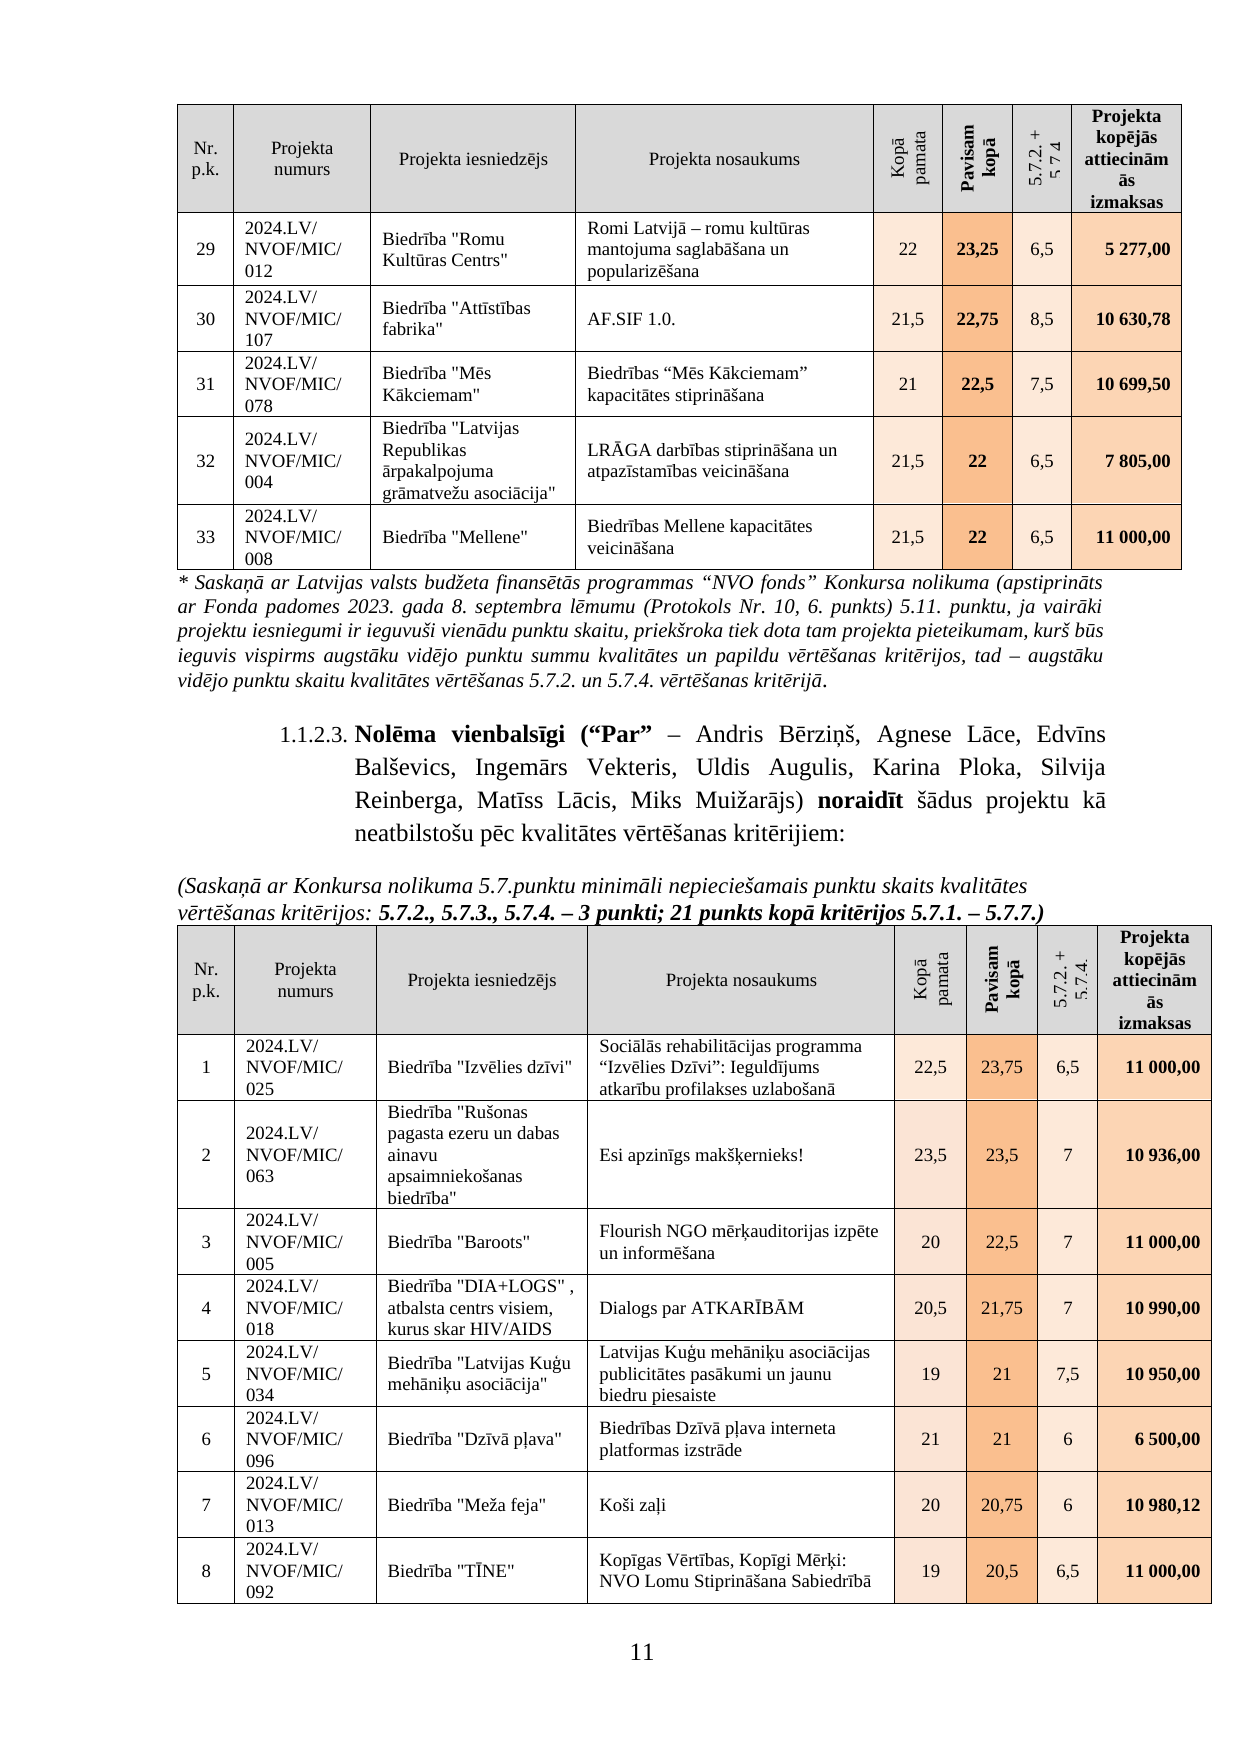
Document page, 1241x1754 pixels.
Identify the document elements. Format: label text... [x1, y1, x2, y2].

table_header Nr. p.k. [178, 926, 234, 1034]
table_cell 6 [178, 1407, 234, 1471]
table_cell Biedrības “Mēs Kākciemam” kapacitātes stiprināšana [576, 352, 873, 416]
table_cell 2 [178, 1101, 234, 1208]
table_cell Sociālās rehabilitācijas programma “Izvēlies Dzīvi”: Ieguldījums atkarību profilakses uzlabošanā [588, 1035, 894, 1099]
table_cell 20,5 [895, 1275, 966, 1340]
table_cell 20,75 [967, 1472, 1037, 1537]
table_cell 7 [178, 1472, 234, 1537]
table_cell Biedrība "Meža feja" [377, 1472, 587, 1537]
table_cell Esi apzinīgs makšķernieks! [588, 1101, 894, 1208]
table_cell 21,5 [874, 505, 942, 569]
table_header Projekta nosaukums [588, 926, 894, 1034]
table_cell 21 [967, 1407, 1037, 1471]
table_header 5.7.2. + 5.7.4. [1013, 105, 1071, 212]
table_cell 19 [895, 1538, 966, 1603]
list Nolēma vienbalsīgi (“Par” – Andris Bērziņš, Agnese Lāce, Edvīns Balševics, Ingemārs Vekteris, Uldis Augulis, Karina Ploka, Silvija Reinberga, Matīss Lācis, Miks Muižarājs) noraidīt šādus projektu kā neatbilstošu pēc kvalitātes vērtēšanas kritērijiem: [279, 719, 1106, 847]
table_cell 31 [178, 352, 233, 416]
table_cell 22,5 [967, 1209, 1037, 1274]
table_header Projekta numurs [234, 105, 370, 212]
table_header Kopā pamata [895, 926, 966, 1034]
table_cell 7,5 [1013, 352, 1071, 416]
table_cell 21,5 [874, 286, 942, 351]
table_cell 7,5 [1038, 1341, 1097, 1406]
table_cell 6 [1038, 1407, 1097, 1471]
table_cell 6,5 [1013, 505, 1071, 569]
table_cell 2024.LV/NVOF/MIC/025 [235, 1035, 376, 1099]
table_cell Biedrība "Attīstības fabrika" [371, 286, 575, 351]
table_cell Flourish NGO mērķauditorijas izpēte un informēšana [588, 1209, 894, 1274]
table_cell 11 000,00 [1098, 1538, 1211, 1603]
table_cell 2024.LV/NVOF/MIC/107 [234, 286, 370, 351]
table_header Projekta iesniedzējs [371, 105, 575, 212]
table_header Projekta iesniedzējs [377, 926, 587, 1034]
table_cell Biedrība "Baroots" [377, 1209, 587, 1274]
table_cell 2024.LV/NVOF/MIC/096 [235, 1407, 376, 1471]
table_cell 22 [943, 505, 1012, 569]
table_cell Biedrība "Izvēlies dzīvi" [377, 1035, 587, 1099]
table_cell Biedrība "Romu Kultūras Centrs" [371, 213, 575, 285]
table_cell 6,5 [1013, 213, 1071, 285]
table_cell 2024.LV/NVOF/MIC/092 [235, 1538, 376, 1603]
table_cell 8 [178, 1538, 234, 1603]
table_cell 20 [895, 1209, 966, 1274]
table_cell 21 [967, 1341, 1037, 1406]
table_cell 2024.LV/NVOF/MIC/004 [234, 417, 370, 503]
table_cell Biedrības Dzīvā pļava interneta platformas izstrāde [588, 1407, 894, 1471]
table_cell 1 [178, 1035, 234, 1099]
table_cell 11 000,00 [1072, 505, 1181, 569]
text (Saskaņā ar Konkursa nolikuma 5.7.punktu minimāli nepieciešamais punktu skaits kvalitātes vērtēšanas kritērijos: 5.7.2., 5.7.3., 5.7.4. – 3 punkti; 21 punkts kopā kritērijos 5.7.1. – 5.7.7.) [177, 872, 1106, 925]
table_cell LRĀGA darbības stiprināšana un atpazīstamības veicināšana [576, 417, 873, 503]
table_cell 21 [895, 1407, 966, 1471]
table_cell Biedrība "Rušonas pagasta ezeru un dabas ainavu apsaimniekošanas biedrība" [377, 1101, 587, 1208]
table_cell Koši zaļi [588, 1472, 894, 1537]
table_cell Biedrība "Mellene" [371, 505, 575, 569]
table_cell 22,5 [943, 352, 1012, 416]
table_cell 30 [178, 286, 233, 351]
table_cell 21,5 [874, 417, 942, 503]
table_cell 7 [1038, 1209, 1097, 1274]
table_cell 6,5 [1013, 417, 1071, 503]
table_cell 10 980,12 [1098, 1472, 1211, 1537]
table_header Projekta kopējās attiecināmās izmaksas [1072, 105, 1181, 212]
table_cell 7 805,00 [1072, 417, 1181, 503]
table_cell 4 [178, 1275, 234, 1340]
table_cell 20,5 [967, 1538, 1037, 1603]
table_cell 23,75 [967, 1035, 1037, 1099]
table_cell 19 [895, 1341, 966, 1406]
table_header 5.7.2. + 5.7.4. [1038, 926, 1097, 1034]
table_cell 23,25 [943, 213, 1012, 285]
table_cell Romi Latvijā – romu kultūras mantojuma saglabāšana un popularizēšana [576, 213, 873, 285]
table_cell Biedrība "Latvijas Kuģu mehāniķu asociācija" [377, 1341, 587, 1406]
table_cell 10 950,00 [1098, 1341, 1211, 1406]
table_cell 23,5 [895, 1101, 966, 1208]
table_header Nr. p.k. [178, 105, 233, 212]
table_cell 21 [874, 352, 942, 416]
table_cell 2024.LV/NVOF/MIC/013 [235, 1472, 376, 1537]
table_cell 2024.LV/NVOF/MIC/078 [234, 352, 370, 416]
table_cell 5 277,00 [1072, 213, 1181, 285]
table_header Projekta kopējās attiecināmās izmaksas [1098, 926, 1211, 1034]
table_cell Kopīgas Vērtības, Kopīgi Mērķi: NVO Lomu Stiprināšana Sabiedrībā [588, 1538, 894, 1603]
table_cell 20 [895, 1472, 966, 1537]
table_cell 21,75 [967, 1275, 1037, 1340]
table_cell Biedrība "Latvijas Republikas ārpakalpojuma grāmatvežu asociācija" [371, 417, 575, 503]
table_cell 10 990,00 [1098, 1275, 1211, 1340]
table_cell 6 [1038, 1472, 1097, 1537]
table_cell 10 630,78 [1072, 286, 1181, 351]
table_cell 2024.LV/NVOF/MIC/018 [235, 1275, 376, 1340]
table_cell Dialogs par ATKARĪBĀM [588, 1275, 894, 1340]
table_cell Biedrības Mellene kapacitātes veicināšana [576, 505, 873, 569]
table_header Kopā pamata [874, 105, 942, 212]
table_cell 2024.LV/NVOF/MIC/063 [235, 1101, 376, 1208]
table_cell 10 699,50 [1072, 352, 1181, 416]
table_cell Biedrība "TĪNE" [377, 1538, 587, 1603]
table_cell 33 [178, 505, 233, 569]
table_cell 6,5 [1038, 1538, 1097, 1603]
table_cell Biedrība "DIA+LOGS" , atbalsta centrs visiem, kurus skar HIV/AIDS [377, 1275, 587, 1340]
table_cell 29 [178, 213, 233, 285]
table_cell Latvijas Kuģu mehāniķu asociācijas publicitātes pasākumi un jaunu biedru piesaiste [588, 1341, 894, 1406]
table_cell 6,5 [1038, 1035, 1097, 1099]
table_cell 22,75 [943, 286, 1012, 351]
table_cell 3 [178, 1209, 234, 1274]
table_cell 2024.LV/NVOF/MIC/034 [235, 1341, 376, 1406]
table_cell 7 [1038, 1101, 1097, 1208]
table_cell 11 000,00 [1098, 1209, 1211, 1274]
table_cell 8,5 [1013, 286, 1071, 351]
table_header Pavisam kopā [967, 926, 1037, 1034]
table_cell 2024.LV/NVOF/MIC/012 [234, 213, 370, 285]
table_cell 32 [178, 417, 233, 503]
table_header Projekta nosaukums [576, 105, 873, 212]
table_cell 11 000,00 [1098, 1035, 1211, 1099]
table_cell 22 [874, 213, 942, 285]
table_cell AF.SIF 1.0. [576, 286, 873, 351]
table_cell Biedrība "Dzīvā pļava" [377, 1407, 587, 1471]
table_cell 5 [178, 1341, 234, 1406]
table_cell 23,5 [967, 1101, 1037, 1208]
table_cell 22 [943, 417, 1012, 503]
text * Saskaņā ar Latvijas valsts budžeta finansētās programmas “NVO fonds” Konkursa nolikuma (apstiprināts ar Fonda padomes 2023. gada 8. septembra lēmumu (Protokols Nr. 10, 6. punkts) 5.11. punktu, ja vairāki projektu iesniegumi ir ieguvuši vienādu punktu skaitu, priekšroka tiek dota tam projekta pieteikumam, kurš būs ieguvis vispirms augstāku vidējo punktu summu kvalitātes un papildu vērtēšanas kritērijos, tad – augstāku vidējo punktu skaitu kvalitātes vērtēšanas 5.7.2. un 5.7.4. vērtēšanas kritērijā. [177, 570, 1106, 693]
table_cell 7 [1038, 1275, 1097, 1340]
table_cell 6 500,00 [1098, 1407, 1211, 1471]
table_cell 22,5 [895, 1035, 966, 1099]
table_cell 2024.LV/NVOF/MIC/005 [235, 1209, 376, 1274]
table_header Projekta numurs [235, 926, 376, 1034]
table_cell Biedrība "Mēs Kākciemam" [371, 352, 575, 416]
table_header Pavisam kopā [943, 105, 1012, 212]
table_cell 2024.LV/NVOF/MIC/008 [234, 505, 370, 569]
table_cell 10 936,00 [1098, 1101, 1211, 1208]
